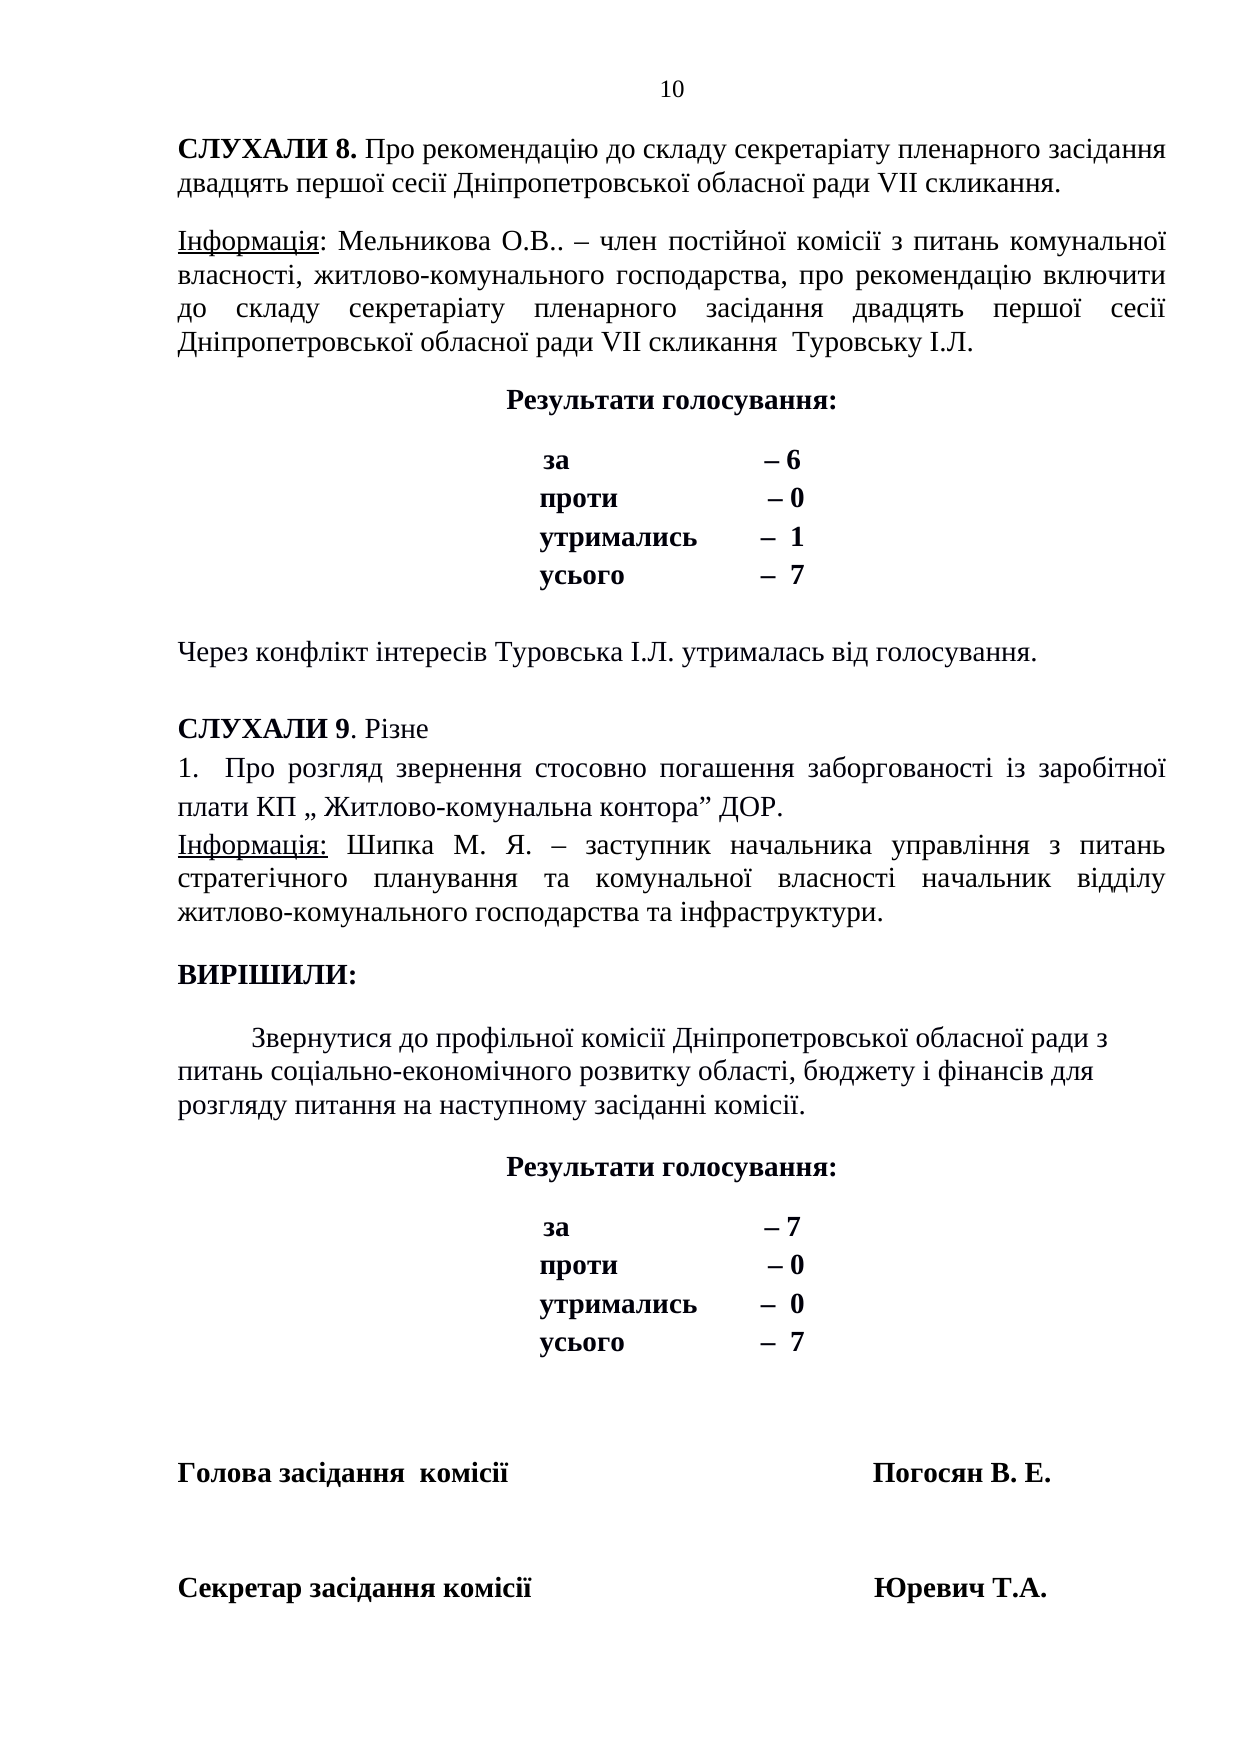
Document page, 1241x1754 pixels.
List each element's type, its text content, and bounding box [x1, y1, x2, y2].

text Інформація: Шипка М. Я. – заступник начальника управління з питань стратегічного планування та комунальної власності начальник відділу житлово-комунального господарства та інфраструктури. [177, 827, 1167, 928]
text ВИРІШИЛИ: [177, 957, 1167, 991]
text СЛУХАЛИ 9. Різне [177, 712, 1167, 745]
text СЛУХАЛИ 8. Про рекомендацію до складу секретаріату пленарного засідання двадцять першої сесії Дніпропетровської обласної ради VII скликання. [177, 131, 1167, 198]
text Через конфлікт інтересів Туровська І.Л. утрималась від голосування. [177, 634, 1167, 668]
text Інформація: Мельникова О.В.. – член постійної комісії з питань комунальної власності, житлово-комунального господарства, про рекомендацію включити до складу секретаріату пленарного засідання двадцять першої сесії Дніпропетровської обласної ради VII скликання Туровську І.Л. [177, 223, 1167, 357]
text проти – 0 [177, 480, 1167, 514]
text утримались – 0 [177, 1286, 1167, 1319]
text утримались – 1 [177, 519, 1167, 552]
text усього – 7 [177, 1324, 1167, 1358]
text Результати голосування: [177, 382, 1167, 416]
text 1. Про розгляд звернення стосовно погашення заборгованості із заробітної плати КП „ Житлово-комунальна контора” ДОР. [177, 750, 1167, 822]
text проти – 0 [177, 1247, 1167, 1281]
text усього – 7 [177, 557, 1167, 591]
text за – 6 [177, 442, 1167, 475]
text Результати голосування: [177, 1149, 1167, 1183]
text Звернутися до профільної комісії Дніпропетровської обласної ради з питань соціально-економічного розвитку області, бюджету і фінансів для розгляду питання на наступному засіданні комісії. [177, 1020, 1167, 1120]
text за – 7 [177, 1209, 1167, 1242]
text Голова засідання комісії Погосян В. Е. [177, 1455, 1167, 1488]
text Секретар засідання комісії Юревич Т.А. [177, 1571, 1167, 1604]
